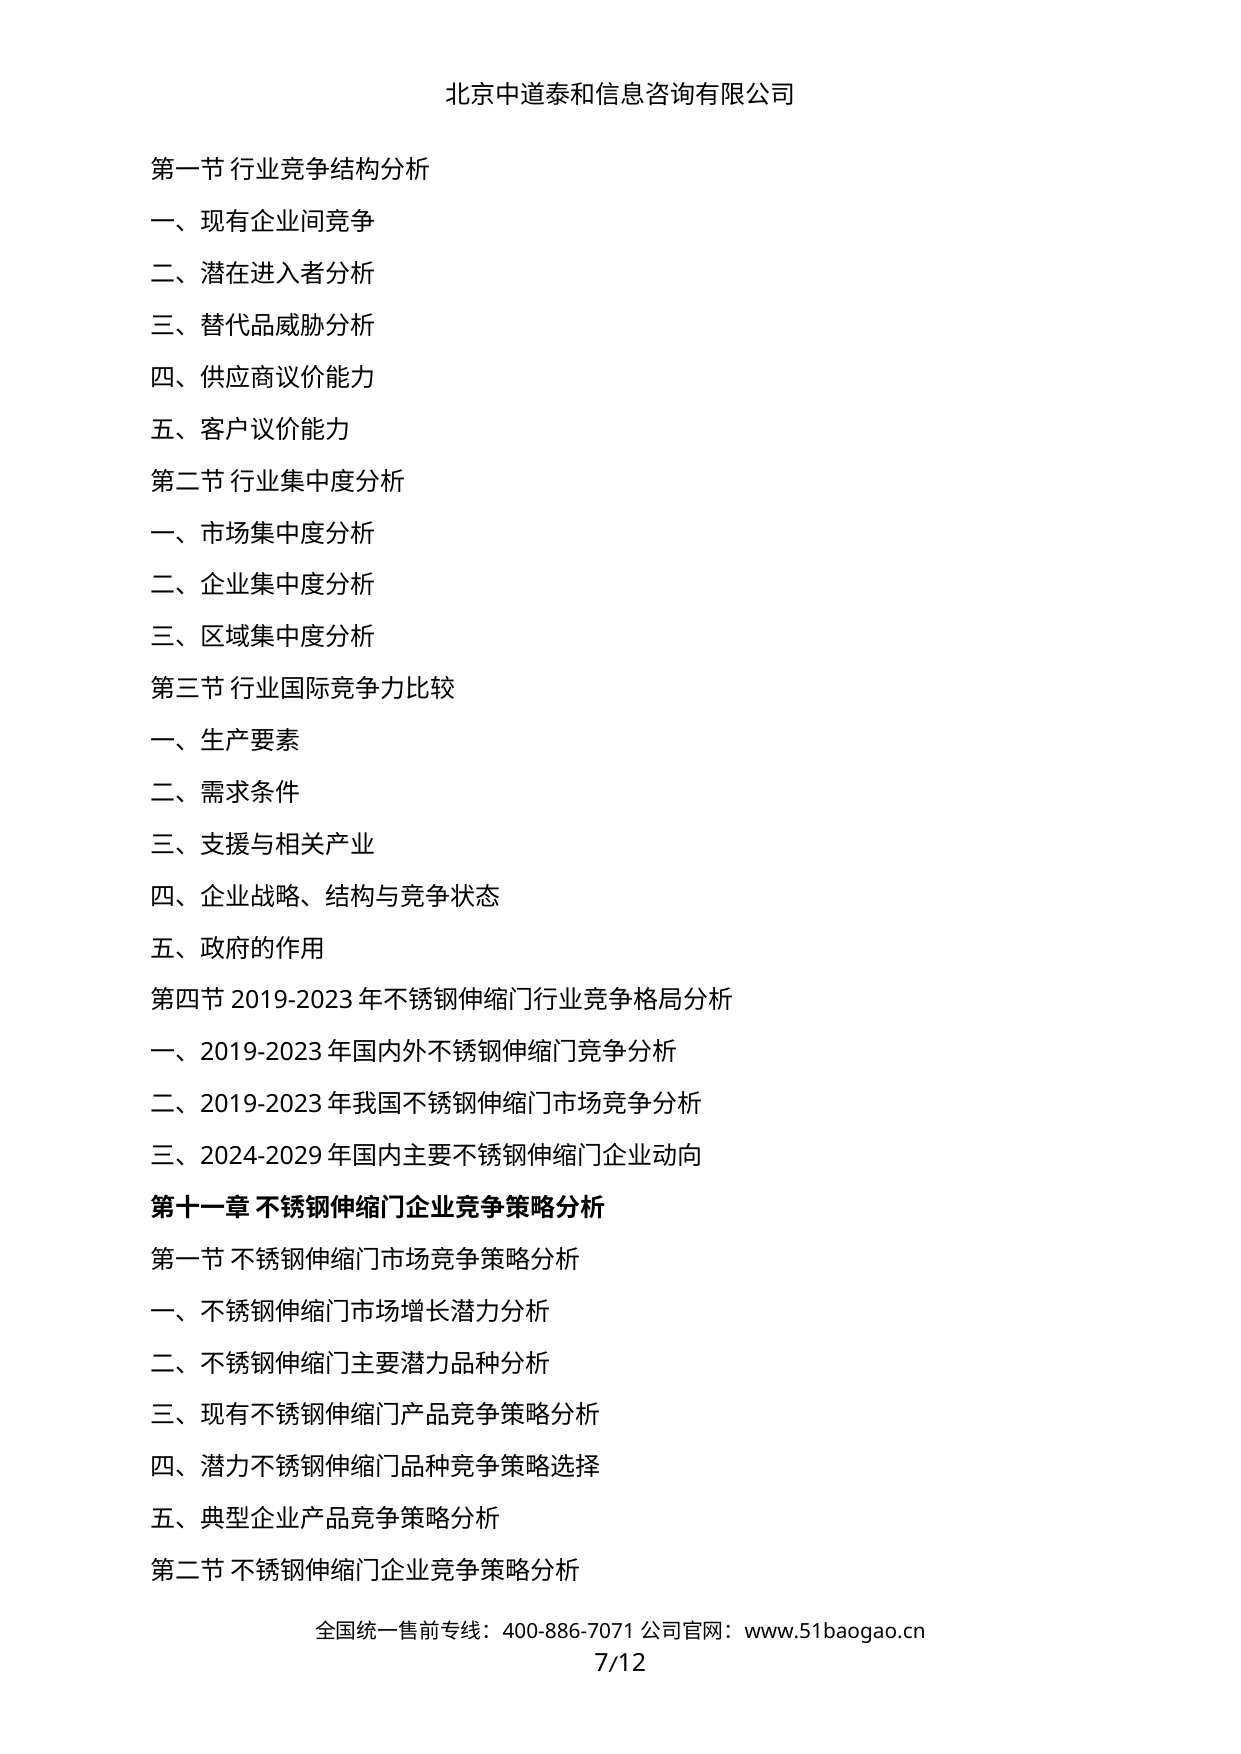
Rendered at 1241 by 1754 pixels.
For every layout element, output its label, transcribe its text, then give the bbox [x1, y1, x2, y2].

text 第一节 行业竞争结构分析 [150, 150, 1090, 186]
text 二、企业集中度分析 [150, 565, 1090, 601]
text 第三节 行业国际竞争力比较 [150, 669, 1090, 705]
text 第四节 2019-2023年不锈钢伸缩门行业竞争格局分析 [150, 980, 1090, 1016]
text 一、现有企业间竞争 [150, 202, 1090, 238]
text 一、生产要素 [150, 721, 1090, 757]
text 一、2019-2023年国内外不锈钢伸缩门竞争分析 [150, 1032, 1090, 1068]
text 四、企业战略、结构与竞争状态 [150, 876, 1090, 912]
text 第一节 不锈钢伸缩门市场竞争策略分析 [150, 1239, 1090, 1276]
text 五、政府的作用 [150, 928, 1090, 964]
text 五、典型企业产品竞争策略分析 [150, 1499, 1090, 1535]
text 一、市场集中度分析 [150, 513, 1090, 549]
text 二、2019-2023年我国不锈钢伸缩门市场竞争分析 [150, 1084, 1090, 1120]
text 三、区域集中度分析 [150, 617, 1090, 653]
text 二、潜在进入者分析 [150, 254, 1090, 290]
text 三、2024-2029年国内主要不锈钢伸缩门企业动向 [150, 1136, 1090, 1172]
text 第二节 不锈钢伸缩门企业竞争策略分析 [150, 1551, 1090, 1587]
text 二、不锈钢伸缩门主要潜力品种分析 [150, 1343, 1090, 1379]
text 一、不锈钢伸缩门市场增长潜力分析 [150, 1291, 1090, 1327]
text 第二节 行业集中度分析 [150, 461, 1090, 497]
text 第十一章 不锈钢伸缩门企业竞争策略分析 [150, 1187, 1090, 1224]
text 四、供应商议价能力 [150, 357, 1090, 394]
text 三、支援与相关产业 [150, 824, 1090, 861]
text 五、客户议价能力 [150, 409, 1090, 446]
text 二、需求条件 [150, 772, 1090, 809]
text 三、现有不锈钢伸缩门产品竞争策略分析 [150, 1395, 1090, 1431]
text 三、替代品威胁分析 [150, 306, 1090, 342]
text 四、潜力不锈钢伸缩门品种竞争策略选择 [150, 1447, 1090, 1483]
